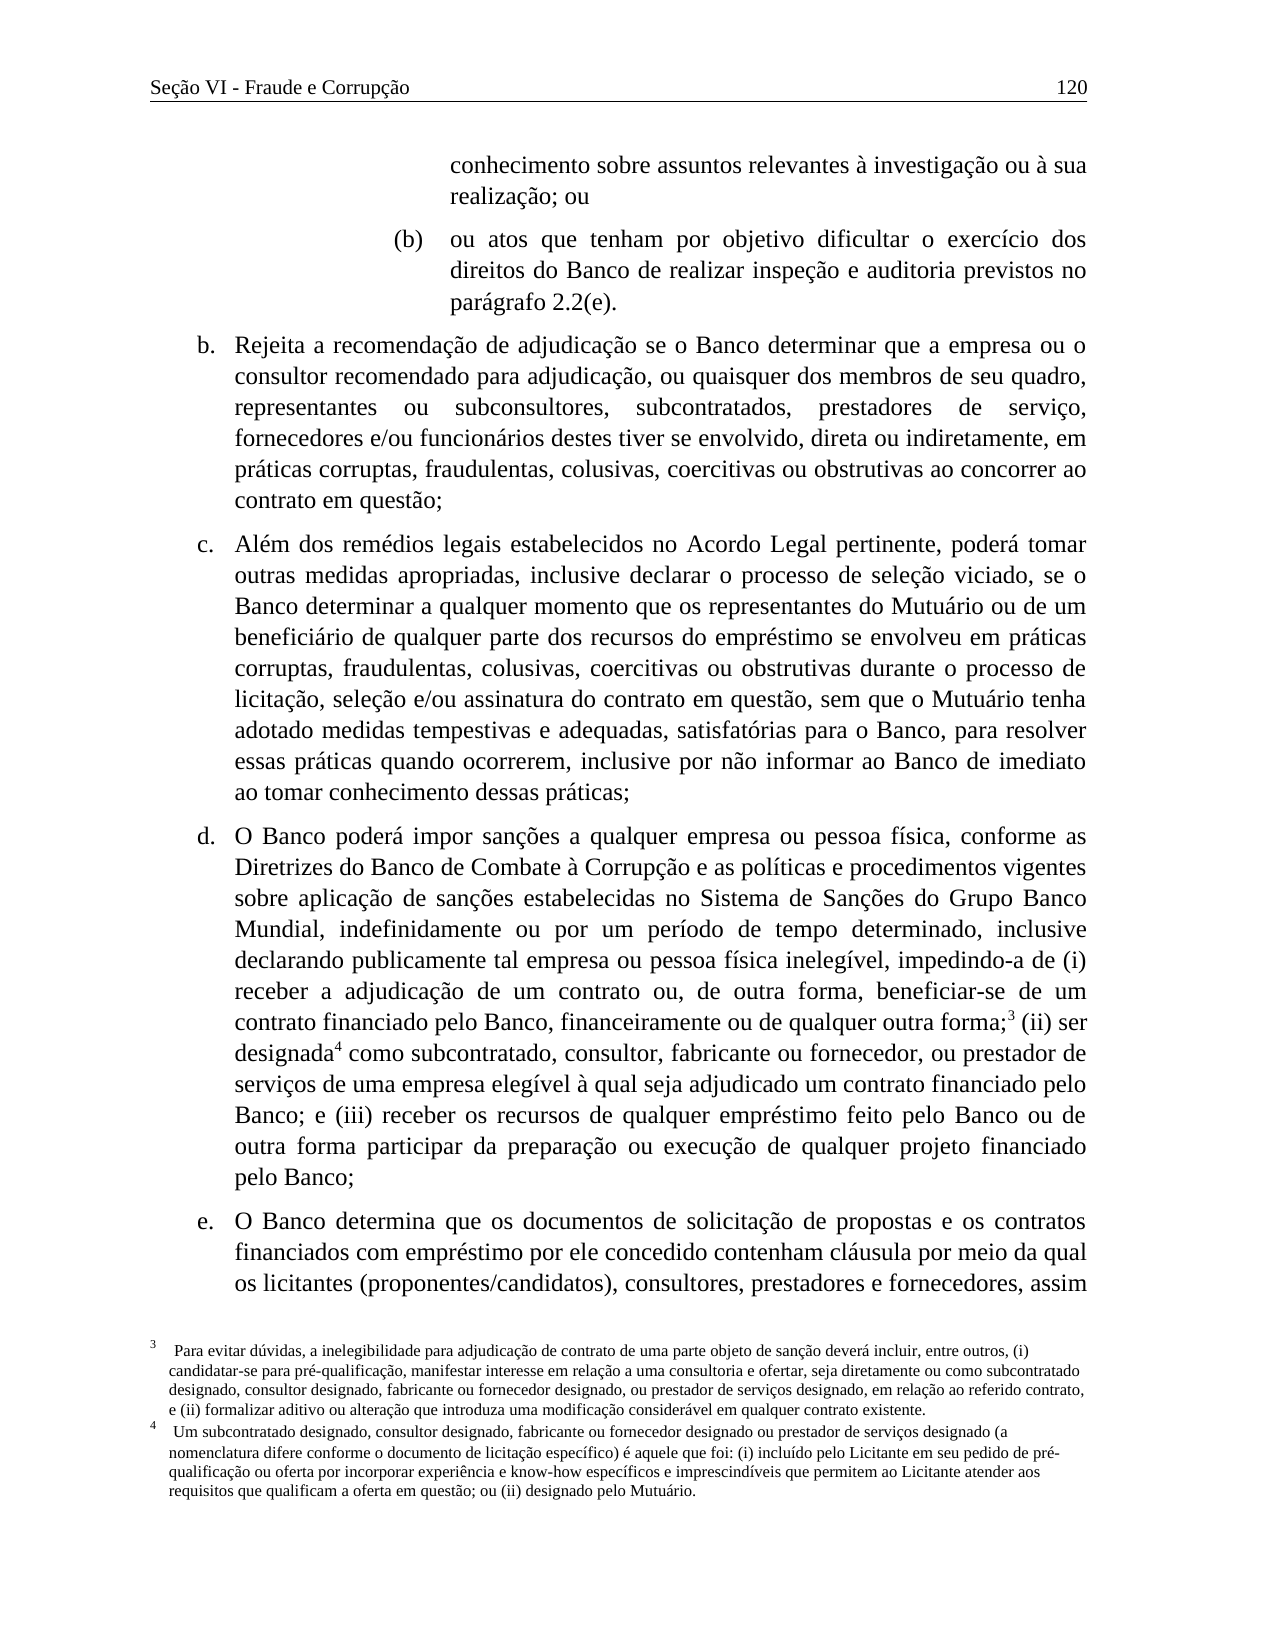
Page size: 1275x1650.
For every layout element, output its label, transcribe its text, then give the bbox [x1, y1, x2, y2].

list Rejeita a recomendação de adjudicação se o Banco determinar que a empresa ou o consultor recomendado para adjudicação, ou quaisquer dos membros de seu quadro, representantes ou subconsultores, subcontratados, prestadores de serviço, fornecedores e/ou funcionários destes tiver se envolvido, direta ou indiretamente, em práticas corruptas, fraudulentas, colusivas, coercitivas ou obstrutivas ao concorrer ao contrato em questão; [197, 330, 1087, 514]
list Além dos remédios legais estabelecidos no Acordo Legal pertinente, poderá tomar outras medidas apropriadas, inclusive declarar o processo de seleção viciado, se o Banco determinar a qualquer momento que os representantes do Mutuário ou de um beneficiário de qualquer parte dos recursos do empréstimo se envolveu em práticas corruptas, fraudulentas, colusivas, coercitivas ou obstrutivas durante o processo de licitação, seleção e/ou assinatura do contrato em questão, sem que o Mutuário tenha adotado medidas tempestivas e adequadas, satisfatórias para o Banco, para resolver essas práticas quando ocorrerem, inclusive por não informar ao Banco de imediato ao tomar conhecimento dessas práticas; [197, 529, 1087, 806]
list ou atos que tenham por objetivo dificultar o exercício dos direitos do Banco de realizar inspeção e auditoria previstos no parágrafo 2.2(e). [394, 224, 1087, 315]
list O Banco poderá impor sanções a qualquer empresa ou pessoa física, conforme as Diretrizes do Banco de Combate à Corrupção e as políticas e procedimentos vigentes sobre aplicação de sanções estabelecidas no Sistema de Sanções do Grupo Banco Mundial, indefinidamente ou por um período de tempo determinado, inclusive declarando publicamente tal empresa ou pessoa física inelegível, impedindo-a de (i) receber a adjudicação de um contrato ou, de outra forma, beneficiar-se de um contrato financiado pelo Banco, financeiramente ou de qualquer outra forma; (ii) ser designada como subcontratado, consultor, fabricante ou fornecedor, ou prestador de serviços de uma empresa elegível à qual seja adjudicado um contrato financiado pelo Banco; e (iii) receber os recursos de qualquer empréstimo feito pelo Banco ou de outra forma participar da preparação ou execução de qualquer projeto financiado pelo Banco; [197, 821, 1087, 1191]
